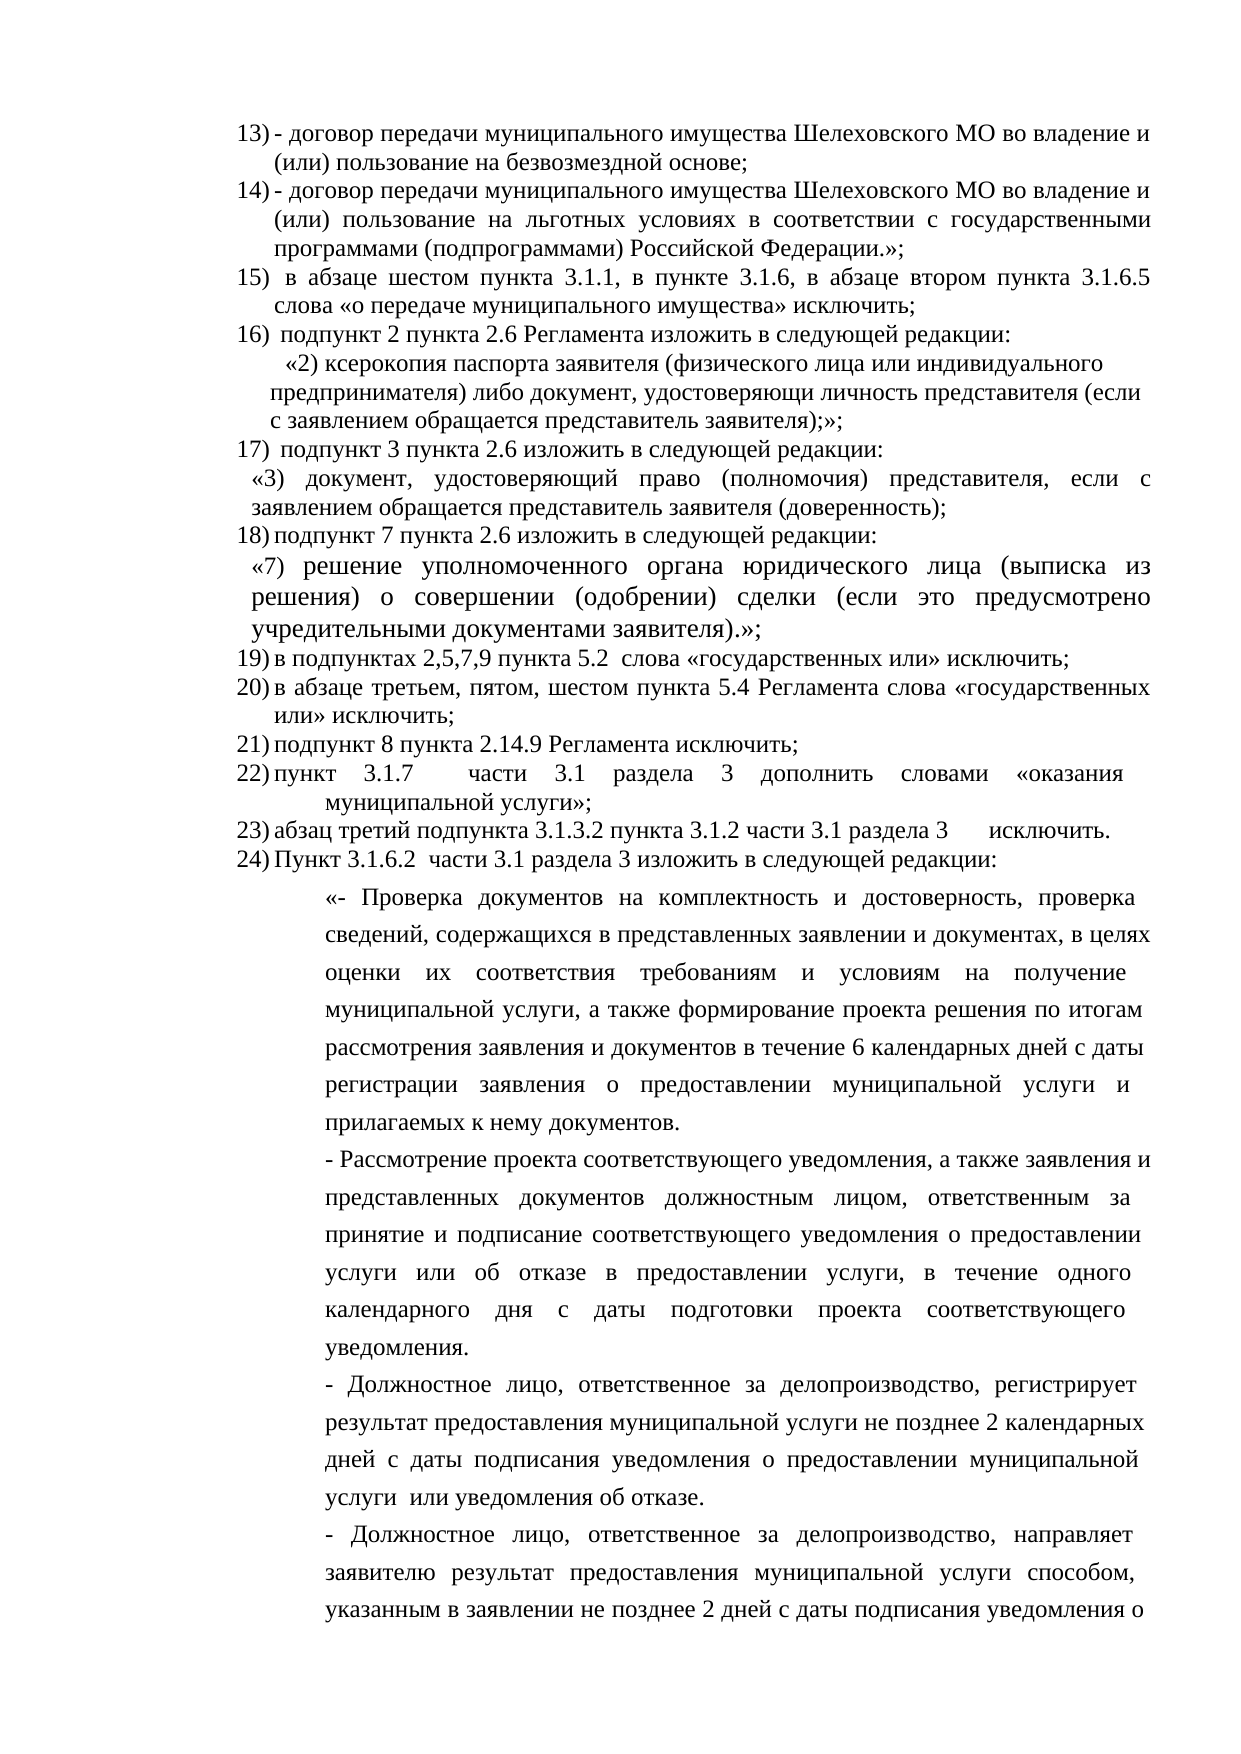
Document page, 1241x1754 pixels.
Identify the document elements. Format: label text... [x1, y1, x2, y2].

list абзац третий подпункта 3.1.3.2 пункта 3.1.2 части 3.1 раздела 3 исключить. [236, 815, 1152, 844]
text предпринимателя) либо документ, удостоверяющи личность представителя (если [251, 377, 1152, 406]
list подпункт 8 пункта 2.14.9 Регламента исключить; [236, 729, 1152, 758]
list в абзаце третьем, пятом, шестом пункта 5.4 Регламента слова «государственных или» исключить; [236, 672, 1152, 729]
list подпункт 7 пункта 2.6 изложить в следующей редакции: [236, 521, 1152, 549]
list «- Проверка документов на комплектность и достоверность, проверка сведений, содержащихся в представленных заявлении и документах, в целях оценки их соответствия требованиям и условиям на получение муниципальной услуги, а также формирование проекта решения по итогам рассмотрения заявления и документов в течение 6 календарных дней с даты регистрации заявления о предоставлении муниципальной услуги и прилагаемых к нему документов. [274, 873, 1152, 1135]
list Пункт 3.1.6.2 части 3.1 раздела 3 изложить в следующей редакции: [236, 844, 1152, 873]
text с заявлением обращается представитель заявителя);»; [251, 406, 1152, 434]
list в подпунктах 2,5,7,9 пункта 5.2 слова «государственных или» исключить; [236, 643, 1152, 672]
list - Рассмотрение проекта соответствующего уведомления, а также заявления и представленных документов должностным лицом, ответственным за принятие и подписание соответствующего уведомления о предоставлении услуги или об отказе в предоставлении услуги, в течение одного календарного дня с даты подготовки проекта соответствующего уведомления. [274, 1135, 1152, 1360]
list - Должностное лицо, ответственное за делопроизводство, регистрирует результат предоставления муниципальной услуги не позднее 2 календарных дней с даты подписания уведомления о предоставлении муниципальной услуги или уведомления об отказе. [274, 1360, 1152, 1510]
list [274, 1510, 1152, 1623]
list подпункт 2 пункта 2.6 Регламента изложить в следующей редакции: [236, 319, 1152, 348]
text «7) решение уполномоченного органа юридического лица (выписка из решения) о совершении (одобрении) сделки (если это предусмотрено учредительными документами заявителя).»; [251, 549, 1152, 643]
list подпункт 3 пункта 2.6 изложить в следующей редакции: [236, 434, 1152, 463]
list - договор передачи муниципального имущества Шелеховского МО во владение и (или) пользование на безвозмездной основе; [236, 118, 1152, 176]
list в абзаце шестом пункта 3.1.1, в пункте 3.1.6, в абзаце втором пункта 3.1.6.5 слова «о передаче муниципального имущества» исключить; [236, 262, 1152, 319]
list пункт 3.1.7 части 3.1 раздела 3 дополнить словами «оказания муниципальной услуги»; [236, 758, 1152, 815]
text «2) ксерокопия паспорта заявителя (физического лица или индивидуального [251, 348, 1152, 377]
text «3) документ, удостоверяющий право (полномочия) представителя, если с заявлением обращается представитель заявителя (доверенность); [251, 463, 1152, 521]
list - договор передачи муниципального имущества Шелеховского МО во владение и (или) пользование на льготных условиях в соответствии с государственными программами (подпрограммами) Российской Федерации.»; [236, 176, 1152, 262]
